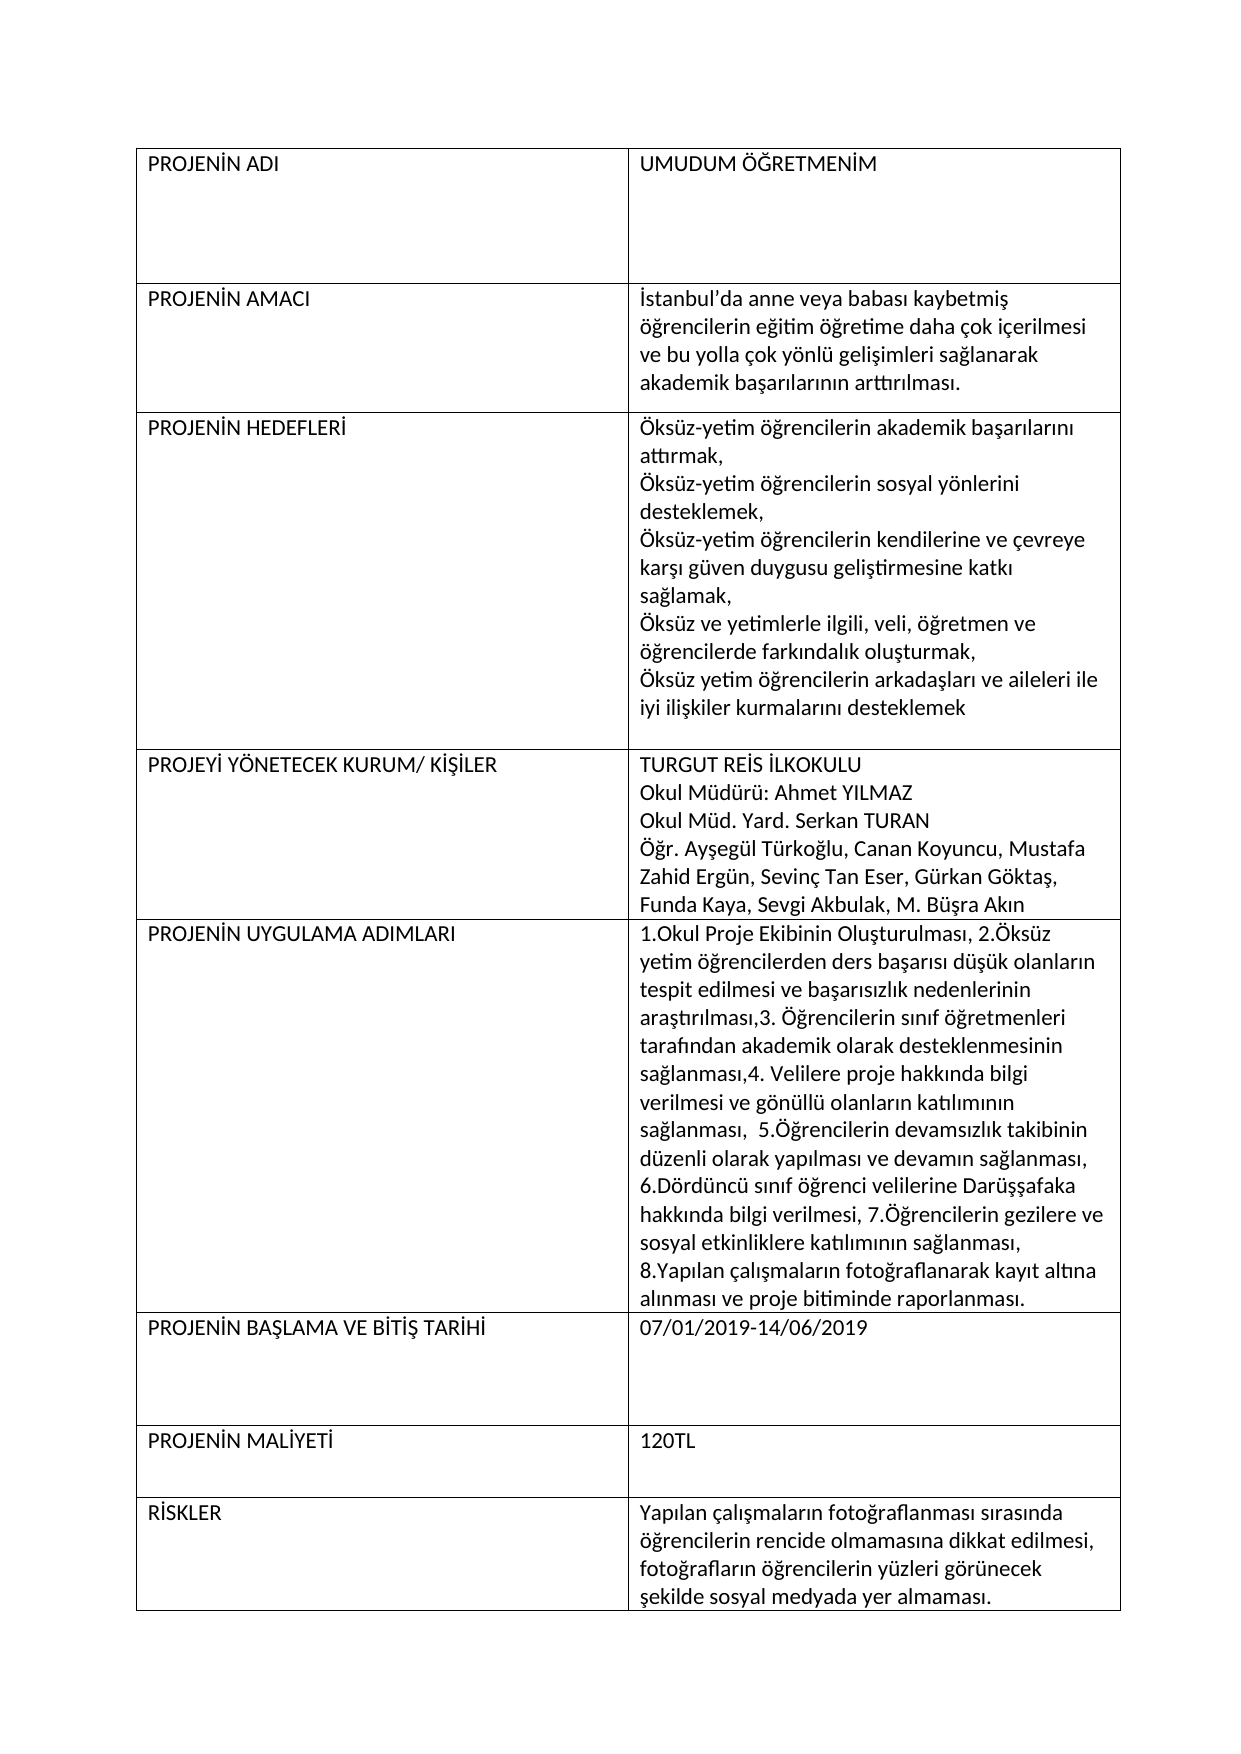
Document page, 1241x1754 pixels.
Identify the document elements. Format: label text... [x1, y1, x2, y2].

table_cell 1.Okul Proje Ekibinin Oluşturulması, 2.Öksüz yetim öğrencilerden ders başarısı düşük olanların tespit edilmesi ve başarısızlık nedenlerinin araştırılması,3. Öğrencilerin sınıf öğretmenleri tarafından akademik olarak desteklenmesinin sağlanması,4. Velilere proje hakkında bilgi verilmesi ve gönüllü olanların katılımının sağlanması, 5.Öğrencilerin devamsızlık takibinin düzenli olarak yapılması ve devamın sağlanması, 6.Dördüncü sınıf öğrenci velilerine Darüşşafaka hakkında bilgi verilmesi, 7.Öğrencilerin gezilere ve sosyal etkinliklere katılımının sağlanması, 8.Yapılan çalışmaların fotoğraflanarak kayıt altına alınması ve proje bitiminde raporlanması. [629, 920, 1120, 1312]
table_cell Öksüz-yetim öğrencilerin akademik başarılarını attırmak, Öksüz-yetim öğrencilerin sosyal yönlerini desteklemek, Öksüz-yetim öğrencilerin kendilerine ve çevreye karşı güven duygusu geliştirmesine katkı sağlamak, Öksüz ve yetimlerle ilgili, veli, öğretmen ve öğrencilerde farkındalık oluşturmak, Öksüz yetim öğrencilerin arkadaşları ve aileleri ile iyi ilişkiler kurmalarını desteklemek [629, 413, 1120, 749]
table_header PROJENİN ADI [137, 149, 628, 283]
table_cell PROJENİN HEDEFLERİ [137, 413, 628, 749]
table_cell 07/01/2019-14/06/2019 [629, 1313, 1120, 1425]
table_cell PROJENİN BAŞLAMA VE BİTİŞ TARİHİ [137, 1313, 628, 1425]
table_cell PROJENİN MALİYETİ [137, 1426, 628, 1497]
table_header UMUDUM ÖĞRETMENİM [629, 149, 1120, 283]
table_cell TURGUT REİS İLKOKULU Okul Müdürü: Ahmet YILMAZ Okul Müd. Yard. Serkan TURAN Öğr. Ayşegül Türkoğlu, Canan Koyuncu, Mustafa Zahid Ergün, Sevinç Tan Eser, Gürkan Göktaş, Funda Kaya, Sevgi Akbulak, M. Büşra Akın [629, 750, 1120, 918]
table_cell RİSKLER [137, 1498, 628, 1610]
table_cell PROJENİN AMACI [137, 284, 628, 412]
table_cell PROJENİN UYGULAMA ADIMLARI [137, 920, 628, 1312]
table_cell İstanbul’da anne veya babası kaybetmiş öğrencilerin eğitim öğretime daha çok içerilmesi ve bu yolla çok yönlü gelişimleri sağlanarak akademik başarılarının arttırılması. [629, 284, 1120, 412]
table_cell PROJEYİ YÖNETECEK KURUM/ KİŞİLER [137, 750, 628, 918]
table_cell Yapılan çalışmaların fotoğraflanması sırasında öğrencilerin rencide olmamasına dikkat edilmesi, fotoğrafların öğrencilerin yüzleri görünecek şekilde sosyal medyada yer almaması. [629, 1498, 1120, 1610]
table_cell 120TL [629, 1426, 1120, 1497]
